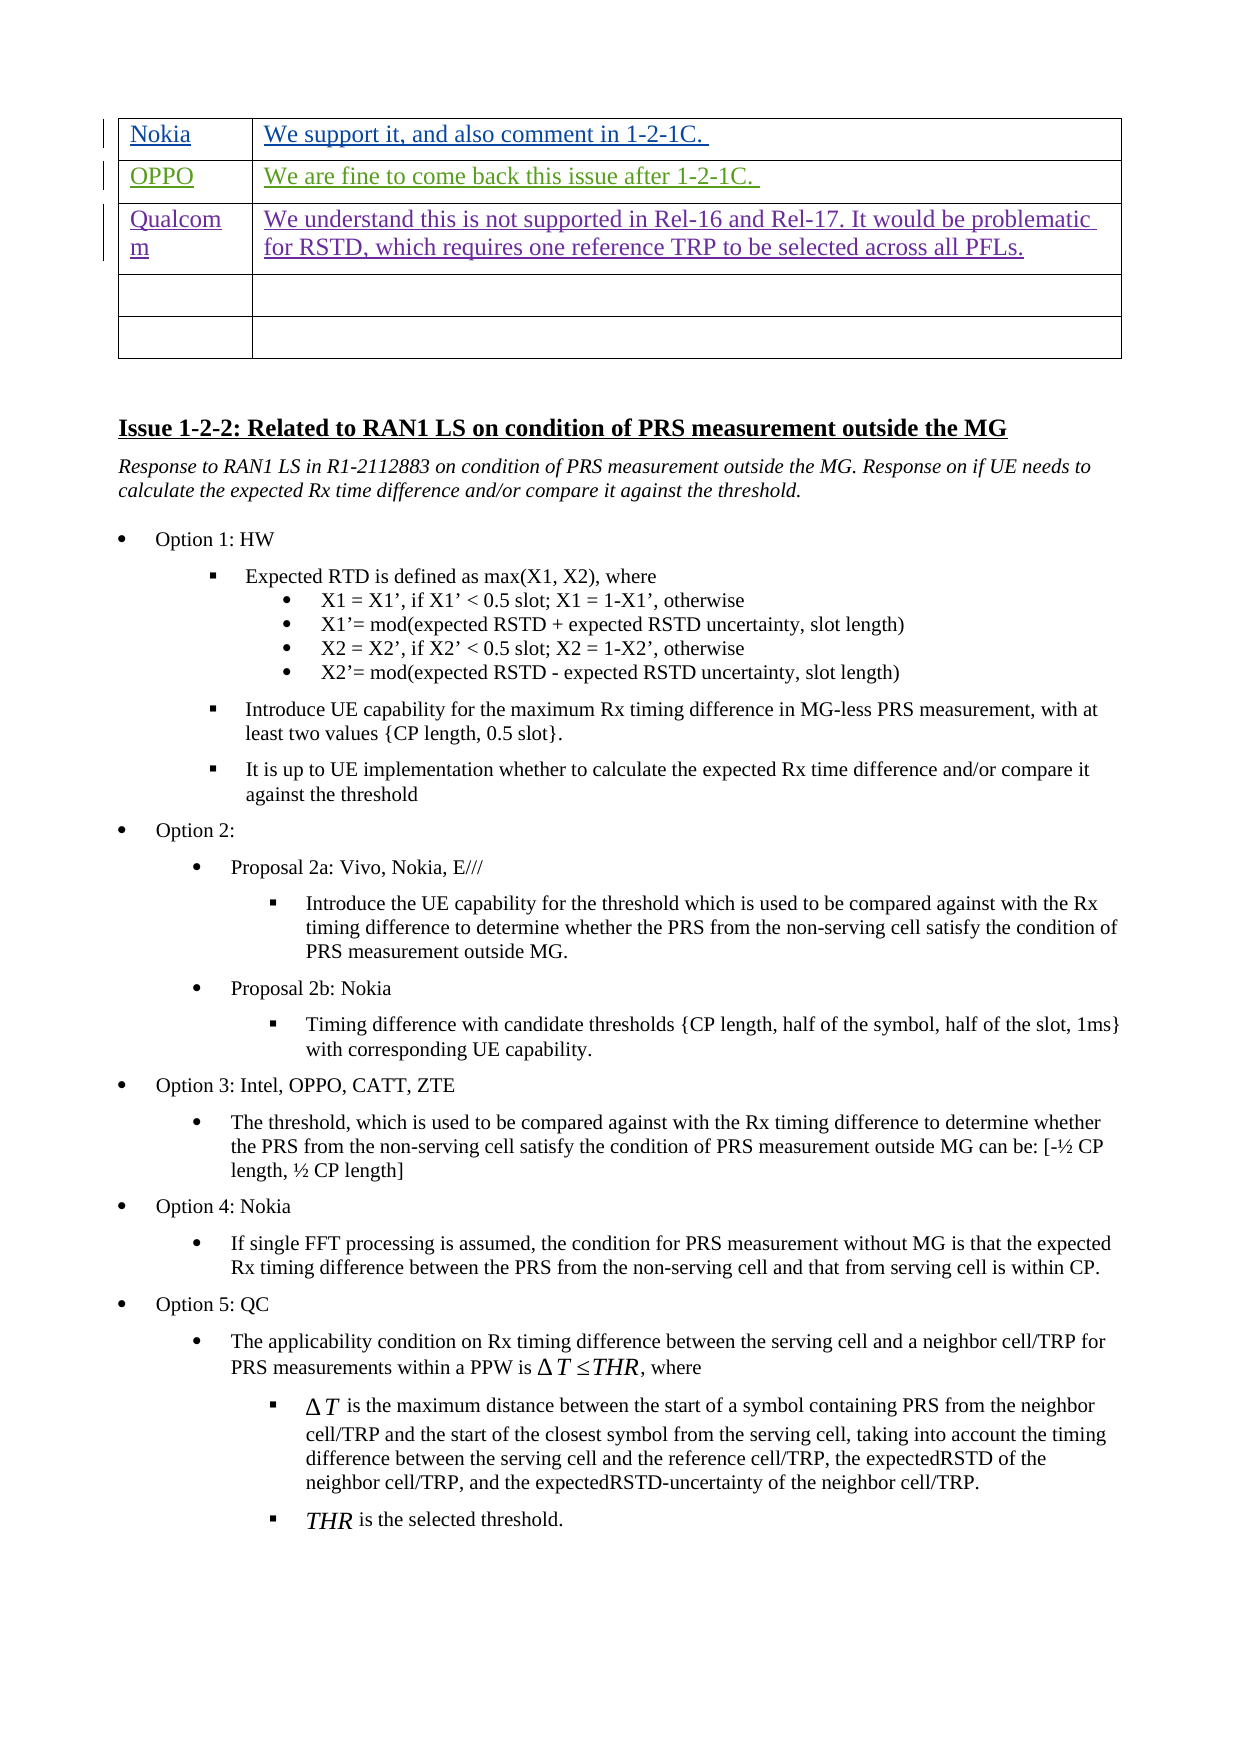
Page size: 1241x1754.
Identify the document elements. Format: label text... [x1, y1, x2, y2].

list Expected RTD is defined as max(X1, X2), where [208, 564, 1122, 588]
table_cell [119, 161, 252, 203]
table_cell [253, 161, 1121, 203]
list Introduce the UE capability for the threshold which is used to be compared against with the Rx timing difference to determine whether the PRS from the non-serving cell satisfy the condition of PRS measurement outside MG. [268, 891, 1122, 963]
text Issue 1-2-2: Related to RAN1 LS on condition of PRS measurement outside the MG [118, 413, 1122, 442]
list Timing difference with candidate thresholds {CP length, half of the symbol, half of the slot, 1ms} with corresponding UE capability. [268, 1012, 1122, 1061]
list X1 = X1’, if X1’ < 0.5 slot; X1 = 1-X1’, otherwise [283, 588, 1122, 612]
table_cell [253, 317, 1121, 358]
list If single FFT processing is assumed, the condition for PRS measurement without MG is that the expected Rx timing difference between the PRS from the non-serving cell and that from serving cell is within CP. [193, 1231, 1122, 1279]
table_cell [119, 275, 252, 316]
list Introduce UE capability for the maximum Rx timing difference in MG-less PRS measurement, with at least two values {CP length, 0.5 slot}. [208, 697, 1122, 745]
list is the maximum distance between the start of a symbol containing PRS from the neighbor cell/TRP and the start of the closest symbol from the serving cell, taking into account the timing difference between the serving cell and the reference cell/TRP, the expectedRSTD of the neighbor cell/TRP, and the expectedRSTD-uncertainty of the neighbor cell/TRP. [268, 1393, 1122, 1494]
table_cell [253, 275, 1121, 316]
list Proposal 2b: Nokia [193, 976, 1122, 1000]
list The threshold, which is used to be compared against with the Rx timing difference to determine whether the PRS from the non-serving cell satisfy the condition of PRS measurement outside MG can be: [-½ CP length, ½ CP length] [193, 1109, 1122, 1182]
list Option 4: Nokia [118, 1194, 1122, 1218]
list It is up to UE implementation whether to calculate the expected Rx time difference and/or compare it against the threshold [208, 757, 1122, 806]
list X1’= mod(expected RSTD + expected RSTD uncertainty, slot length) [283, 612, 1122, 636]
list Option 1: HW [118, 527, 1122, 551]
list Option 2: [118, 818, 1122, 842]
text Response to RAN1 LS in R1-2112883 on condition of PRS measurement outside the MG. Response on if UE needs to calculate the expected Rx time difference and/or compare it against the threshold. [118, 454, 1122, 502]
table_cell [119, 317, 252, 358]
list Option 3: Intel, OPPO, CATT, ZTE [118, 1073, 1122, 1097]
list is the selected threshold. [268, 1507, 1122, 1536]
list X2’= mod(expected RSTD - expected RSTD uncertainty, slot length) [283, 660, 1122, 684]
list X2 = X2’, if X2’ < 0.5 slot; X2 = 1-X2’, otherwise [283, 636, 1122, 660]
list Option 5: QC [118, 1291, 1122, 1316]
table_cell [253, 119, 1121, 160]
list Proposal 2a: Vivo, Nokia, E/// [193, 854, 1122, 879]
table_cell [119, 204, 252, 274]
table_cell [253, 204, 1121, 274]
list The applicability condition on Rx timing difference between the serving cell and a neighbor cell/TRP for PRS measurements within a PPW is , where [193, 1329, 1122, 1381]
table_cell [119, 119, 252, 160]
